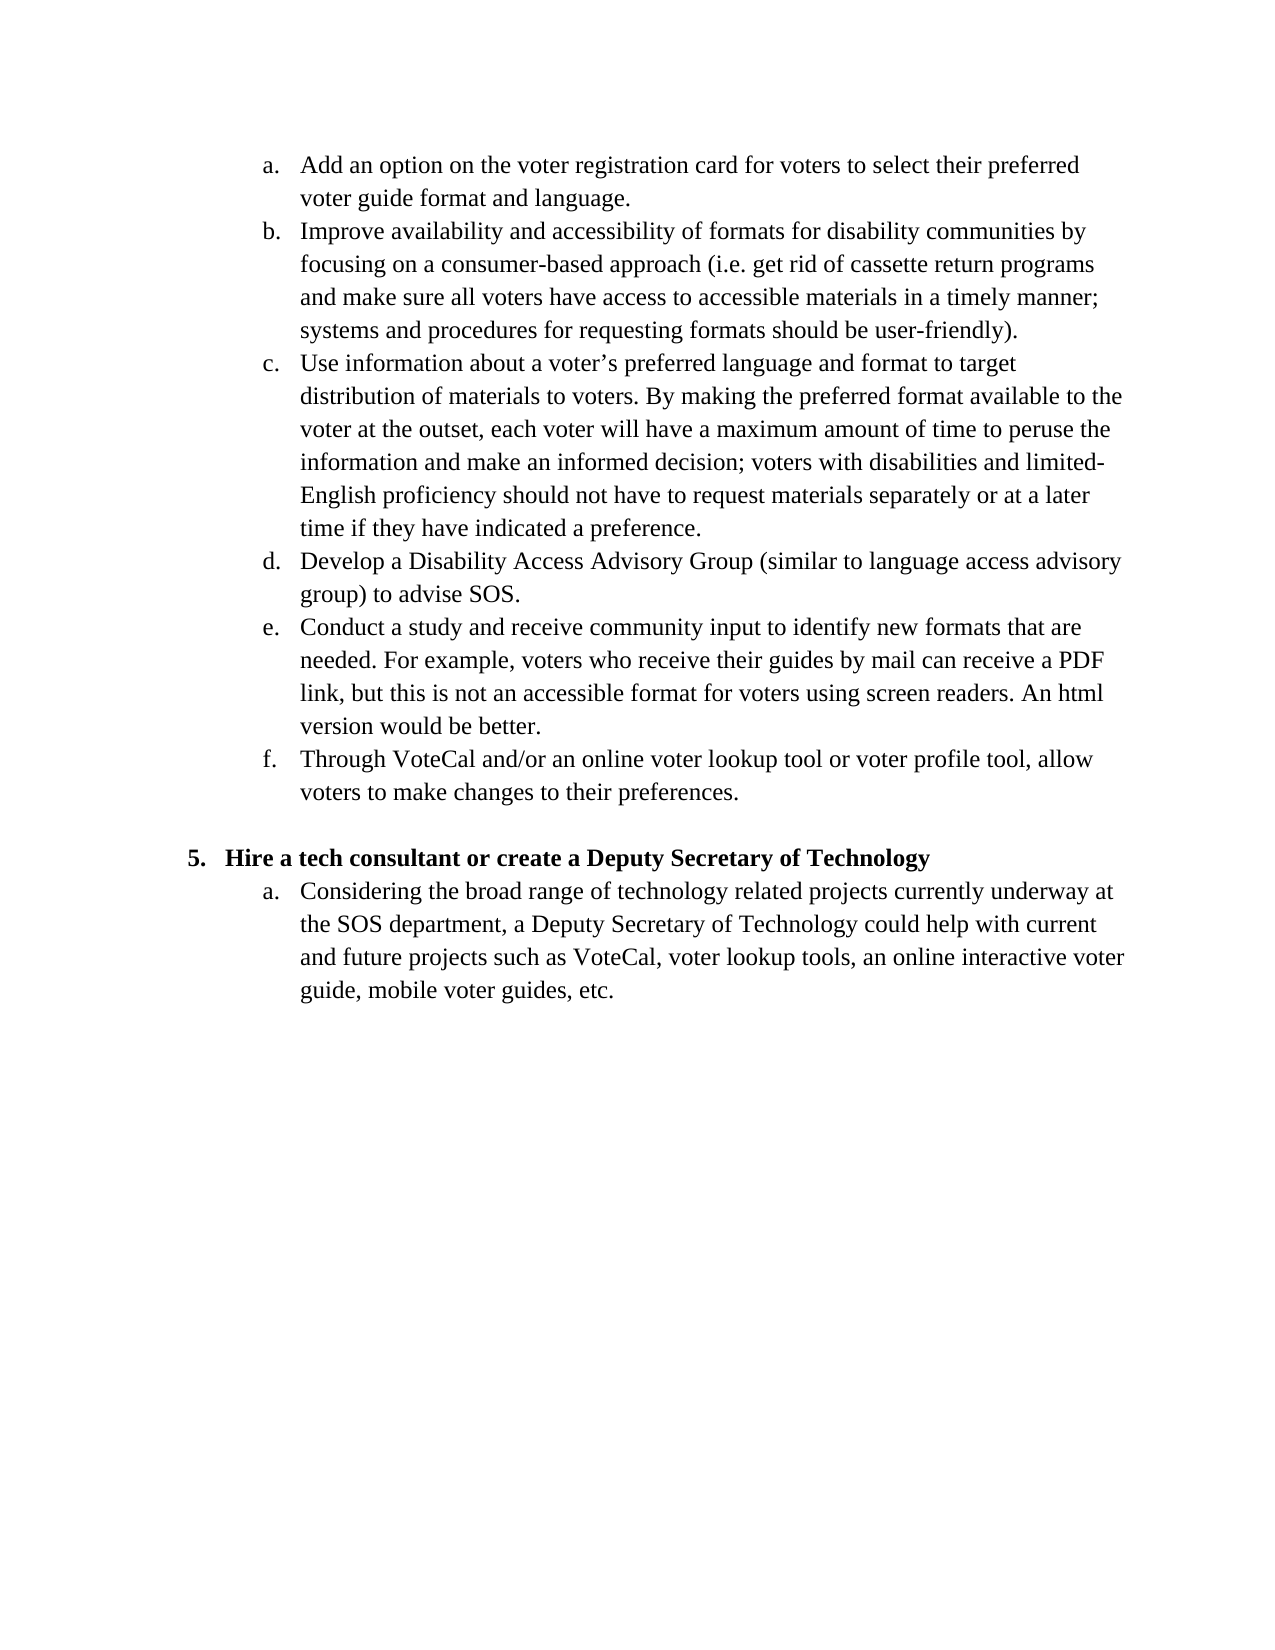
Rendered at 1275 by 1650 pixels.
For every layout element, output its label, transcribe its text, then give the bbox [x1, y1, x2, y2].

list Develop a Disability Access Advisory Group (similar to language access advisory group) to advise SOS. [262, 546, 1125, 608]
list Through VoteCal and/or an online voter lookup tool or voter profile tool, allow voters to make changes to their preferences. [262, 744, 1125, 806]
list Add an option on the voter registration card for voters to select their preferred voter guide format and language. [262, 150, 1125, 212]
list Considering the broad range of technology related projects currently underway at the SOS department, a Deputy Secretary of Technology could help with current and future projects such as VoteCal, voter lookup tools, an online interactive voter guide, mobile voter guides, etc. [262, 876, 1125, 1004]
list Improve availability and accessibility of formats for disability communities by focusing on a consumer-based approach (i.e. get rid of cassette return programs and make sure all voters have access to accessible materials in a timely manner; systems and procedures for requesting formats should be user-friendly). [262, 216, 1125, 344]
list Hire a tech consultant or create a Deputy Secretary of Technology [187, 843, 1125, 872]
list Use information about a voter’s preferred language and format to target distribution of materials to voters. By making the preferred format available to the voter at the outset, each voter will have a maximum amount of time to peruse the information and make an informed decision; voters with disabilities and limited-English proficiency should not have to request materials separately or at a later time if they have indicated a preference. [262, 348, 1125, 542]
list Conduct a study and receive community input to identify new formats that are needed. For example, voters who receive their guides by mail can receive a PDF link, but this is not an accessible format for voters using screen readers. An html version would be better. [262, 612, 1125, 740]
